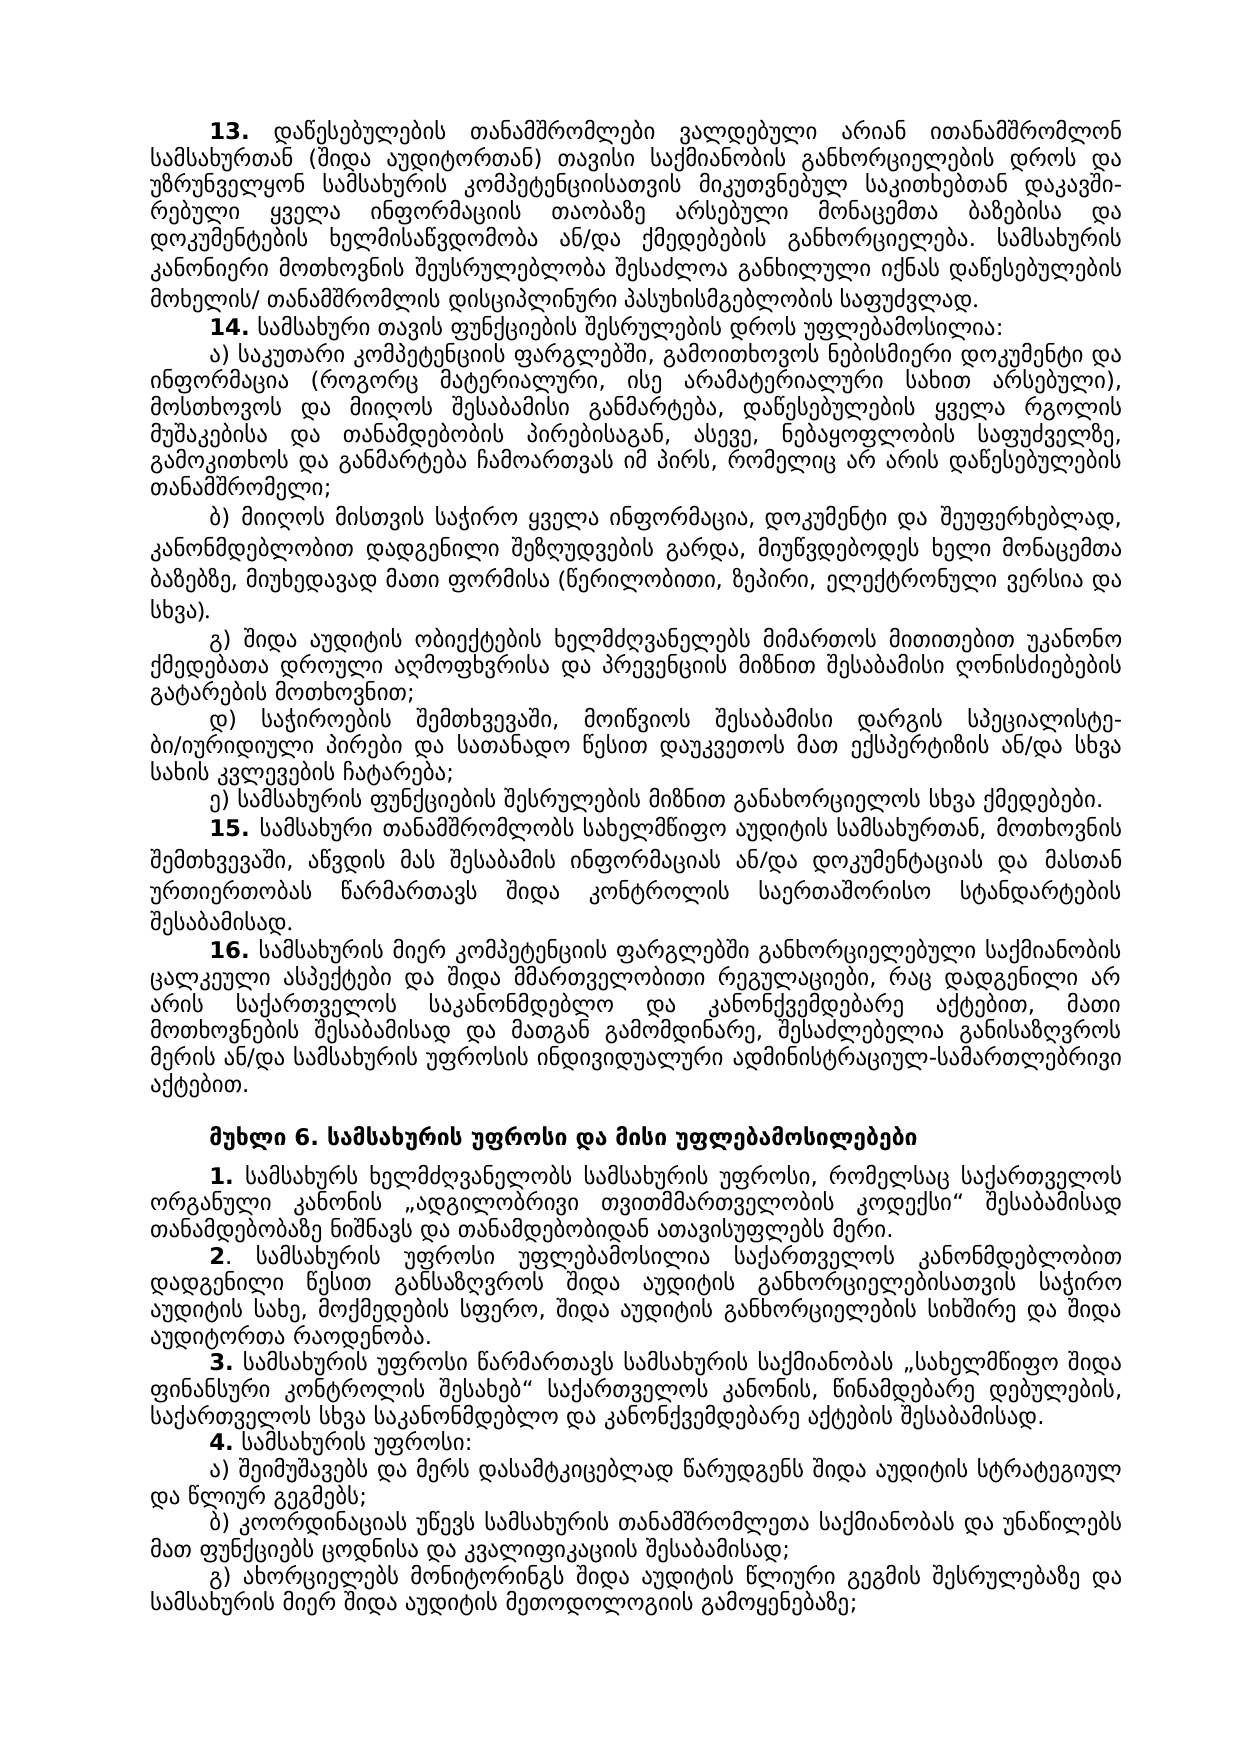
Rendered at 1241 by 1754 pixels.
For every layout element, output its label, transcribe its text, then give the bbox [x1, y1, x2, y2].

text ა) შეიმუშავებს და მერს დასამტკიცებლად წარუდგენს შიდა აუდიტის სტრატეგიულ და წლიურ გეგმებს; [150, 1456, 1122, 1509]
text 16. სამსახურის მიერ კომპეტენციის ფარგლებში განხორციელებული საქმიანობის ცალკეული ასპექტები და შიდა მმართველობითი რეგულაციები, რაც დადგენილი არ არის საქართველოს საკანონმდებლო და კანონქვემდებარე აქტებით, მათი მოთხოვნების შესაბამისად და მათგან გამომდინარე, შესაძლებელია განისაზღვროს მერის ან/და სამსახურის უფროსის ინდივიდუალური ადმინისტრაციულ-სამართლებრივი აქტებით. [150, 937, 1122, 1097]
text ა) საკუთარი კომპეტენციის ფარგლებში, გამოითხოვოს ნებისმიერი დოკუმენტი და ინფორმაცია (როგორც მატერიალური, ისე არამატერიალური სახით არსებული), მოსთხოვოს და მიიღოს შესაბამისი განმარტება, დაწესებულების ყველა რგოლის მუშაკებისა და თანამდებობის პირებისაგან, ასევე, ნებაყოფლობის საფუძველზე, გამოკითხოს და განმარტება ჩამოართვას იმ პირს, რომელიც არ არის დაწესებულების თანამშრომელი; [150, 341, 1122, 501]
text ბ) მიიღოს მისთვის საჭირო ყველა ინფორმაცია, დოკუმენტი და შეუფერხებლად, კანონმდებლობით დადგენილი შეზღუდვების გარდა, მიუწვდებოდეს ხელი მონაცემთა ბაზებზე, მიუხედავად მათი ფორმისა (წერილობითი, ზეპირი, ელექტრონული ვერსია და სხვა). [150, 501, 1122, 626]
text 2. სამსახურის უფროსი უფლებამოსილია საქართველოს კანონმდებლობით დადგენილი წესით განსაზღვროს შიდა აუდიტის განხორციელებისათვის საჭირო აუდიტის სახე, მოქმედების სფერო, შიდა აუდიტის განხორციელების სიხშირე და შიდა აუდიტორთა რაოდენობა. [150, 1243, 1122, 1349]
text გ) შიდა აუდიტის ობიექტების ხელმძღვანელებს მიმართოს მითითებით უკანონო ქმედებათა დროული აღმოფხვრისა და პრევენციის მიზნით შესაბამისი ღონისძიებების გატარების მოთხოვნით; [150, 626, 1122, 706]
text 1. სამსახურს ხელმძღვანელობს სამსახურის უფროსი, რომელსაც საქართველოს ორგანული კანონის „ადგილობრივი თვითმმართველობის კოდექსი“ შესაბამისად თანამდებობაზე ნიშნავს და თანამდებობიდან ათავისუფლებს მერი. [150, 1163, 1122, 1243]
text 15. სამსახური თანამშრომლობს სახელმწიფო აუდიტის სამსახურთან, მოთხოვნის შემთხვევაში, აწვდის მას შესაბამის ინფორმაციას ან/და დოკუმენტაციას და მასთან ურთიერთობას წარმართავს შიდა კონტროლის საერთაშორისო სტანდარტების შესაბამისად. [150, 812, 1122, 937]
text 3. სამსახურის უფროსი წარმართავს სამსახურის საქმიანობას „სახელმწიფო შიდა ფინანსური კონტროლის შესახებ“ საქართველოს კანონის, წინამდებარე დებულების, საქართველოს სხვა საკანონმდებლო და კანონქვემდებარე აქტების შესაბამისად. [150, 1349, 1122, 1429]
text ბ) კოორდინაციას უწევს სამსახურის თანამშრომლეთა საქმიანობას და უნაწილებს მათ ფუნქციებს ცოდნისა და კვალიფიკაციის შესაბამისად; [150, 1509, 1122, 1563]
text გ) ახორციელებს მონიტორინგს შიდა აუდიტის წლიური გეგმის შესრულებაზე და სამსახურის მიერ შიდა აუდიტის მეთოდოლოგიის გამოყენებაზე; [150, 1563, 1122, 1616]
text 14. სამსახური თავის ფუნქციების შესრულების დროს უფლებამოსილია: [150, 314, 1122, 341]
text 4. სამსახურის უფროსი: [150, 1429, 1122, 1456]
text მუხლი 6. სამსახურის უფროსი და მისი უფლებამოსილებები [150, 1124, 1122, 1151]
text ე) სამსახურის ფუნქციების შესრულების მიზნით განახორციელოს სხვა ქმედებები. [150, 786, 1122, 812]
text 13. დაწესებულების თანამშრომლები ვალდებული არიან ითანამშრომლონ სამსახურთან (შიდა აუდიტორთან) თავისი საქმიანობის განხორციელების დროს და უზრუნველყონ სამსახურის კომპეტენციისათვის მიკუთვნებულ საკითხებთან დაკავშირებული ყველა ინფორმაციის თაობაზე არსებული მონაცემთა ბაზებისა და დოკუმენტების ხელმისაწვდომობა ან/და ქმედებების განხორციელება. სამსახურის კანონიერი მოთხოვნის შეუსრულებლობა შესაძლოა განხილული იქნას დაწესებულების მოხელის/ თანამშრომლის დისციპლინური პასუხისმგებლობის საფუძვლად. [150, 118, 1122, 314]
text დ) საჭიროების შემთხვევაში, მოიწვიოს შესაბამისი დარგის სპეციალისტები/იურიდიული პირები და სათანადო წესით დაუკვეთოს მათ ექსპერტიზის ან/და სხვა სახის კვლევების ჩატარება; [150, 706, 1122, 786]
